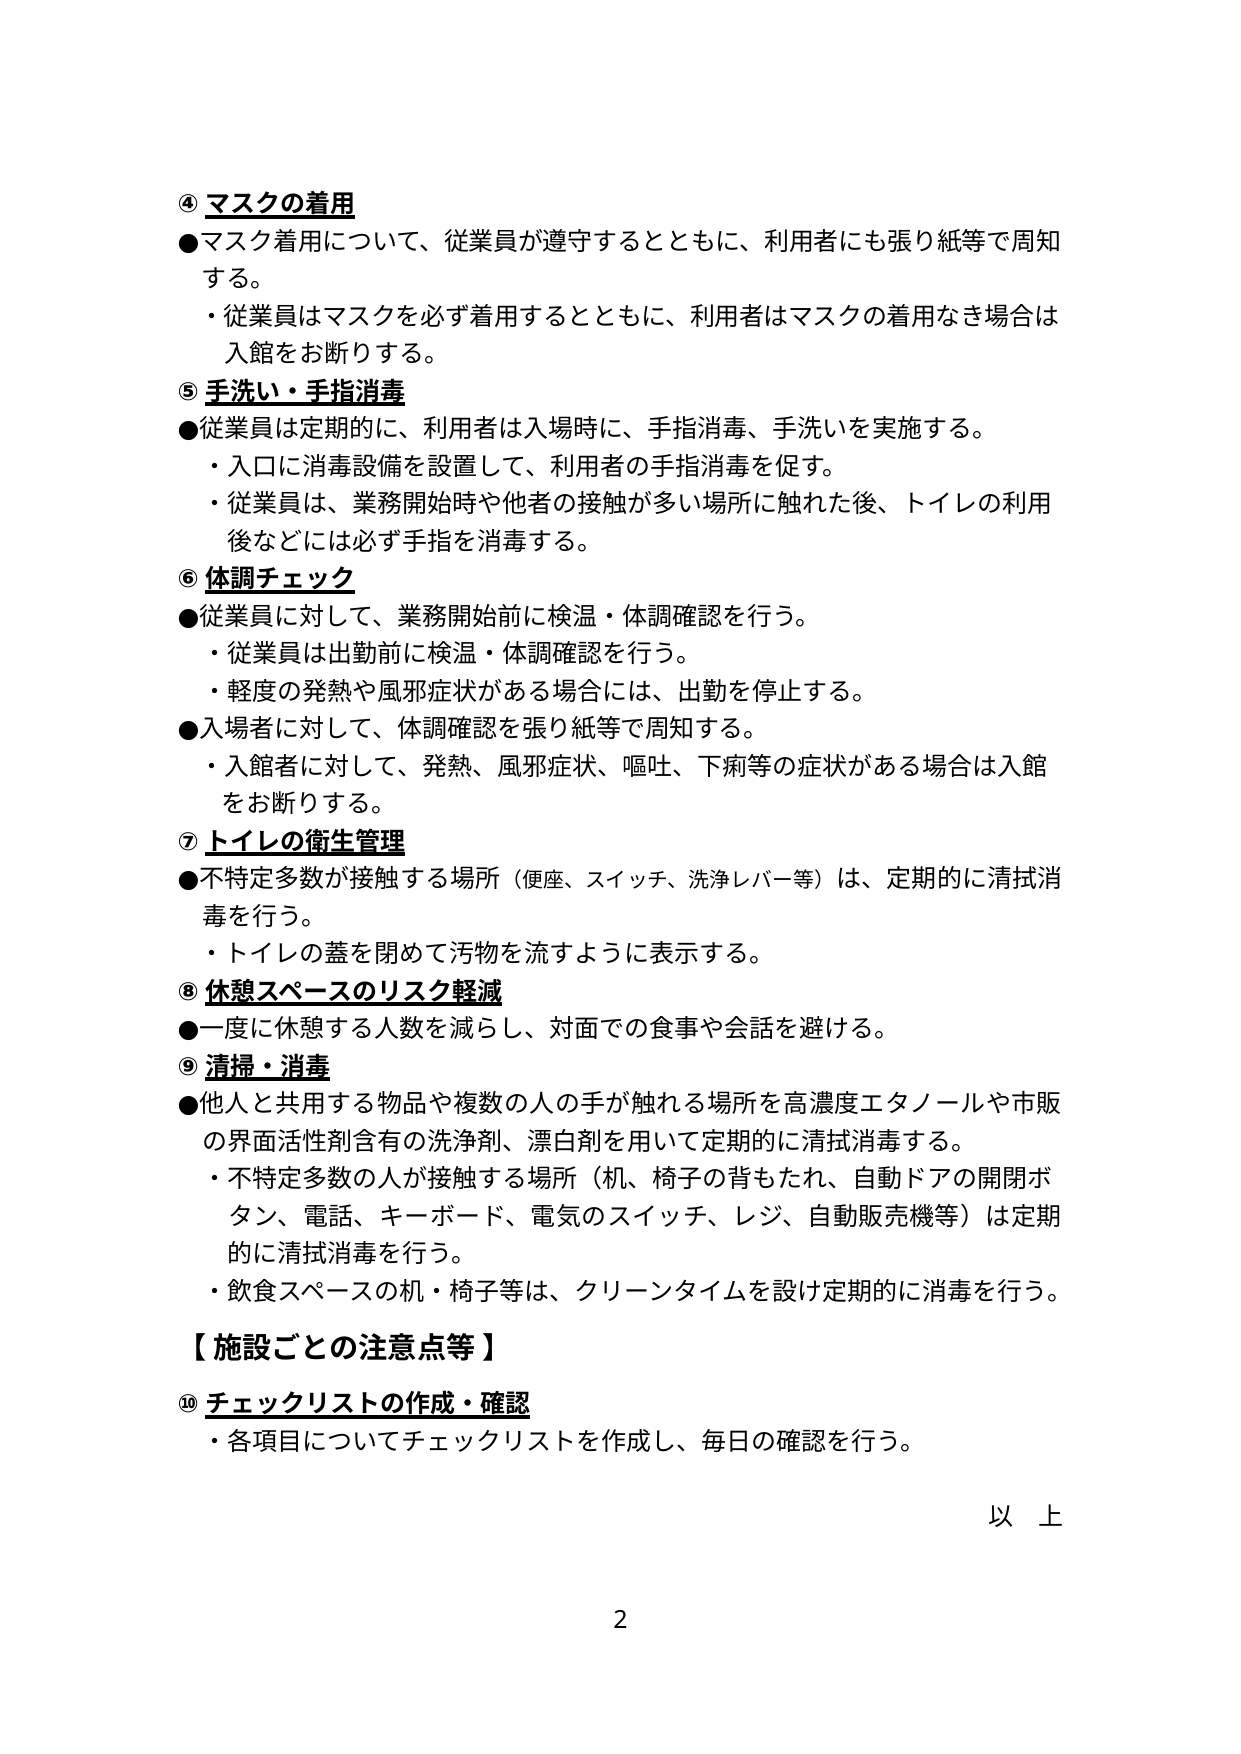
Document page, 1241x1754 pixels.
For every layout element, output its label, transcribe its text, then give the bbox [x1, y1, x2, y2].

text ・従業員は、業務開始時や他者の接触が多い場所に触れた後、トイレの利用 [177, 483, 1063, 521]
text ・トイレの蓋を閉めて汚物を流すように表示する。 [199, 933, 1063, 971]
text ⑦ トイレの衛生管理 [177, 821, 1063, 858]
text ⑩ チェックリストの作成・確認 [177, 1383, 1063, 1421]
text ⑥ 体調チェック [177, 558, 1063, 596]
text ●一度に休憩する人数を減らし、対面での食事や会話を避ける。 [177, 1008, 1063, 1046]
text ・入館者に対して、発熱、風邪症状、嘔吐、下痢等の症状がある場合は入館 [199, 746, 1063, 783]
text ⑤ 手洗い・手指消毒 [177, 371, 1063, 408]
text ・各項目についてチェックリストを作成し、毎日の確認を行う。 [177, 1421, 1063, 1458]
text ・従業員はマスクを必ず着用するとともに、利用者はマスクの着用なき場合は [199, 296, 1063, 333]
text ・従業員は出勤前に検温・体調確認を行う。 [177, 633, 1063, 671]
text ●マスク着用について、従業員が遵守するとともに、利用者にも張り紙等で周知する。 [177, 221, 1063, 296]
text ・飲食スペースの机・椅子等は、クリーンタイムを設け定期的に消毒を行う。 [177, 1271, 1063, 1308]
text 入館をお断りする。 [199, 333, 1063, 371]
text ●従業員は定期的に、利用者は入場時に、手指消毒、手洗いを実施する。 [177, 408, 1063, 446]
text ・軽度の発熱や風邪症状がある場合には、出勤を停止する。 [177, 671, 1063, 708]
text 後などには必ず手指を消毒する。 [177, 521, 1063, 558]
text 以 上 [177, 1496, 1063, 1533]
text タン、電話、キーボード、電気のスイッチ、レジ、自動販売機等）は定期的に清拭消毒を行う。 [177, 1196, 1063, 1271]
text ●不特定多数が接触する場所（便座、スイッチ、洗浄レバー等）は、定期的に清拭消毒を行う。 [177, 858, 1063, 933]
text 【 施設ごとの注意点等 】 [177, 1308, 1063, 1383]
text ●他人と共用する物品や複数の人の手が触れる場所を高濃度エタノールや市販の界面活性剤含有の洗浄剤、漂白剤を用いて定期的に清拭消毒する。 [177, 1083, 1063, 1158]
text ●従業員に対して、業務開始前に検温・体調確認を行う。 [177, 596, 1063, 633]
text ⑨ 清掃・消毒 [177, 1046, 1063, 1083]
text をお断りする。 [221, 783, 1063, 821]
text ⑧ 休憩スペースのリスク軽減 [177, 971, 1063, 1008]
text ④ マスクの着用 [177, 183, 1063, 221]
text ・不特定多数の人が接触する場所（机、椅子の背もたれ、自動ドアの開閉ボ [177, 1158, 1063, 1196]
text ・入口に消毒設備を設置して、利用者の手指消毒を促す。 [177, 446, 1063, 483]
text ●入場者に対して、体調確認を張り紙等で周知する。 [177, 708, 1063, 746]
